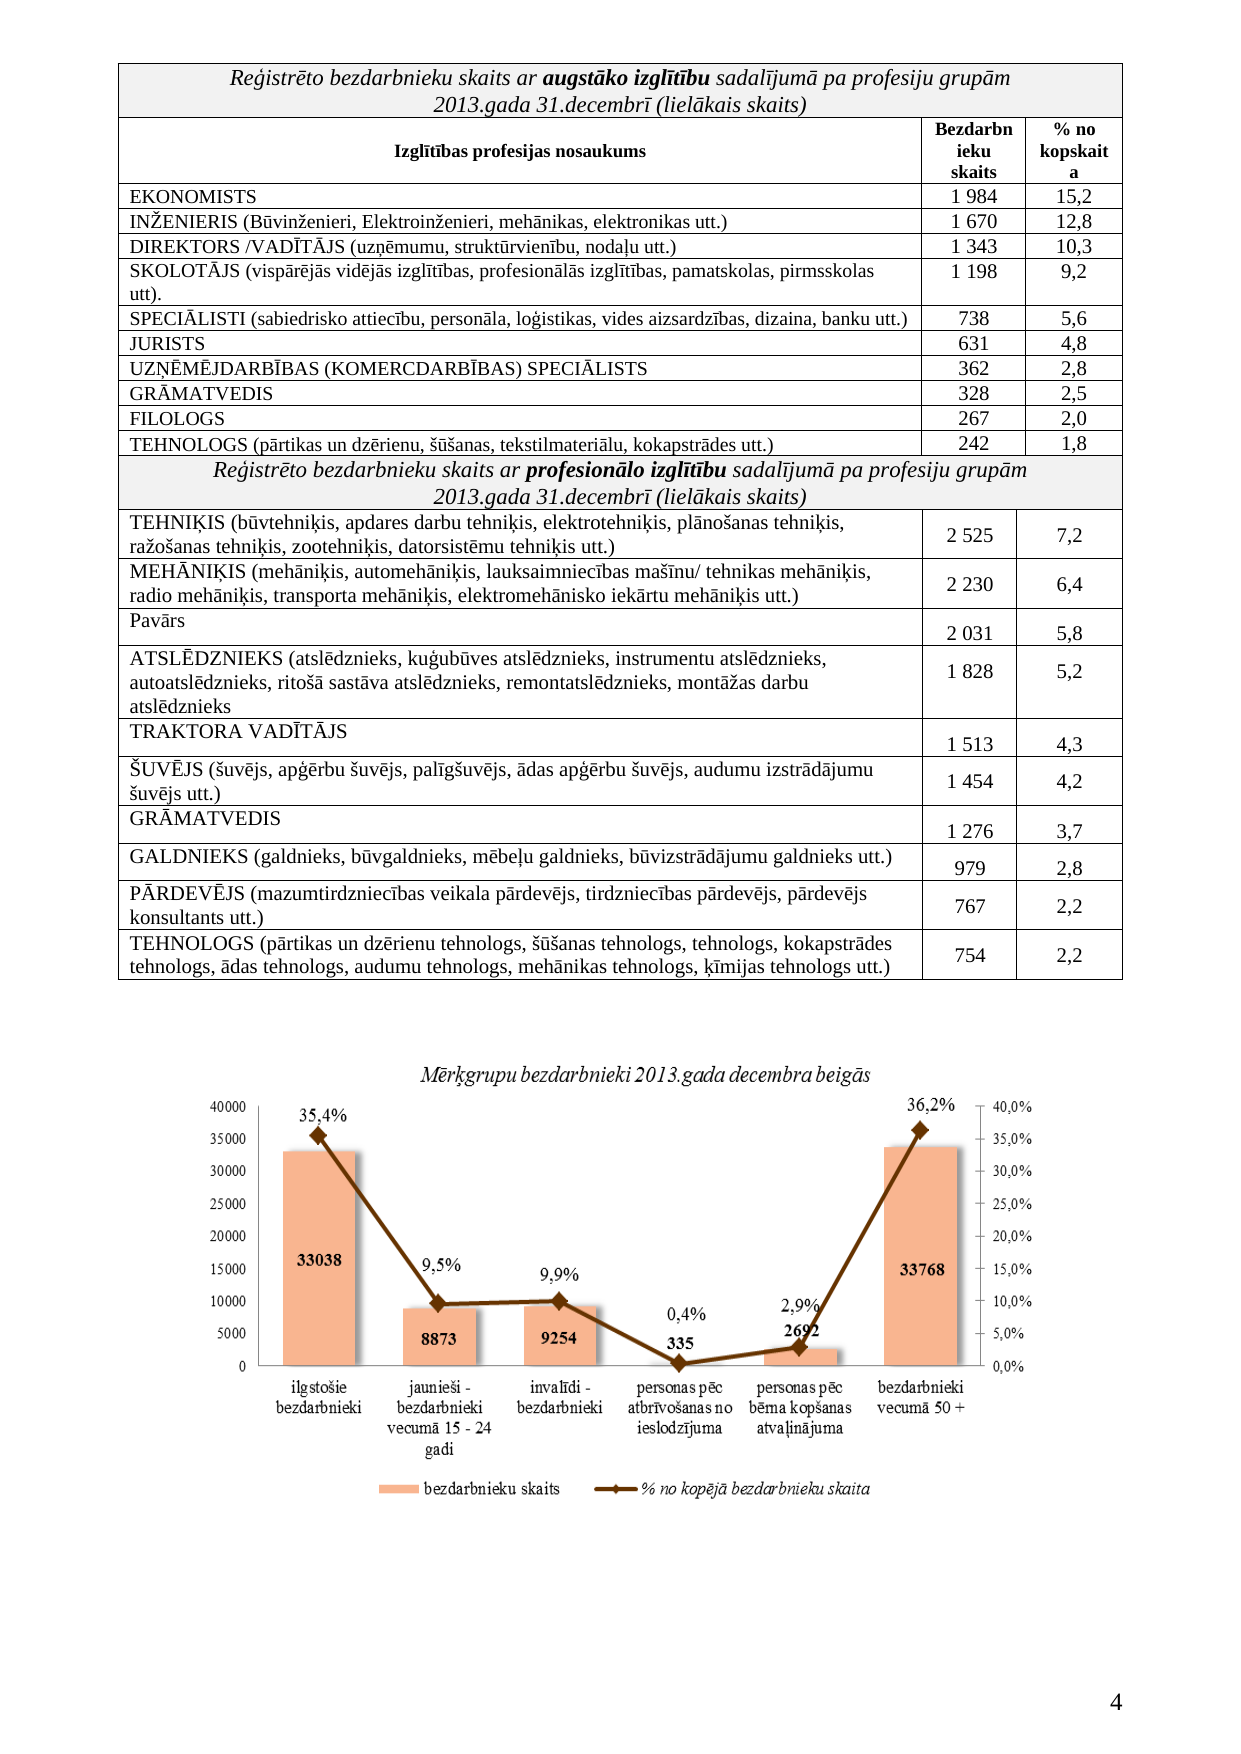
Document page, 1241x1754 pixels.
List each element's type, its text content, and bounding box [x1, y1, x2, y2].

table_cell 9,2 [1026, 259, 1122, 305]
table_cell 10,3 [1026, 234, 1122, 258]
table_cell 2,5 [1026, 381, 1122, 405]
table_cell UZŅĒMĒJDARBĪBAS (KOMERCDARBĪBAS) SPECIĀLISTS [119, 356, 921, 380]
table_cell TEHNOLOGS (pārtikas un dzērienu, šūšanas, tekstilmateriālu, kokapstrādes utt.) [119, 431, 921, 455]
table_cell 979 [923, 844, 1016, 880]
table_cell 2,0 [1026, 406, 1122, 430]
table_cell EKONOMISTS [119, 184, 921, 208]
table_cell TEHNIĶIS (būvtehniķis, apdares darbu tehniķis, elektrotehniķis, plānošanas tehniķis, ražošanas tehniķis, zootehniķis, datorsistēmu tehniķis utt.) [119, 510, 922, 558]
table_cell 1 198 [922, 259, 1025, 305]
table_cell 2,8 [1017, 844, 1122, 880]
table_cell 2,2 [1017, 930, 1122, 978]
table_cell 267 [922, 406, 1025, 430]
table_cell MEHĀNIĶIS (mehāniķis, automehāniķis, lauksaimniecības mašīnu/ tehnikas mehāniķis, radio mehāniķis, transporta mehāniķis, elektromehānisko iekārtu mehāniķis utt.) [119, 559, 922, 607]
table_cell GALDNIEKS (galdnieks, būvgaldnieks, mēbeļu galdnieks, būvizstrādājumu galdnieks utt.) [119, 844, 922, 880]
table_cell JURISTS [119, 331, 921, 355]
table_cell 1 454 [923, 757, 1016, 805]
table_cell 1 984 [922, 184, 1025, 208]
table_cell 754 [923, 930, 1016, 978]
table_cell 767 [923, 881, 1016, 929]
table_cell 1 513 [923, 719, 1016, 756]
table_cell Bezdarbnieku skaits [922, 118, 1025, 183]
table_cell 5,2 [1017, 646, 1122, 718]
table_cell 6,4 [1017, 559, 1122, 607]
table_cell 15,2 [1026, 184, 1122, 208]
table_cell 1,8 [1026, 431, 1122, 455]
table_cell TEHNOLOGS (pārtikas un dzērienu tehnologs, šūšanas tehnologs, tehnologs, kokapstrādes tehnologs, ādas tehnologs, audumu tehnologs, mehānikas tehnologs, ķīmijas tehnologs utt.) [119, 930, 922, 978]
table_cell INŽENIERIS (Būvinženieri, Elektroinženieri, mehānikas, elektronikas utt.) [119, 209, 921, 233]
table_cell 4,2 [1017, 757, 1122, 805]
table_cell 631 [922, 331, 1025, 355]
table_cell GRĀMATVEDIS [119, 806, 922, 843]
table_cell ATSLĒDZNIEKS (atslēdznieks, kuģubūves atslēdznieks, instrumentu atslēdznieks, autoatslēdznieks, ritošā sastāva atslēdznieks, remontatslēdznieks, montāžas darbu atslēdznieks [119, 646, 922, 718]
table_cell % no kopskaita [1026, 118, 1122, 183]
table_cell FILOLOGS [119, 406, 921, 430]
table_cell 2,2 [1017, 881, 1122, 929]
table_cell 738 [922, 306, 1025, 330]
table_cell ŠUVĒJS (šuvējs, apģērbu šuvējs, palīgšuvējs, ādas apģērbu šuvējs, audumu izstrādājumu šuvējs utt.) [119, 757, 922, 805]
table_cell PĀRDEVĒJS (mazumtirdzniecības veikala pārdevējs, tirdzniecības pārdevējs, pārdevējs konsultants utt.) [119, 881, 922, 929]
table_cell 328 [922, 381, 1025, 405]
table_cell Reģistrēto bezdarbnieku skaits ar profesionālo izglītību sadalījumā pa profesiju grupām 2013.gada 31.decembrī (lielākais skaits) [119, 456, 1122, 509]
table_cell 5,6 [1026, 306, 1122, 330]
table_cell TRAKTORA VADĪTĀJS [119, 719, 922, 756]
table_cell 4,8 [1026, 331, 1122, 355]
table_cell 1 276 [923, 806, 1016, 843]
table_cell 2,8 [1026, 356, 1122, 380]
table_cell 5,8 [1017, 609, 1122, 645]
table_cell Pavārs [119, 609, 922, 645]
table_cell DIREKTORS /VADĪTĀJS (uzņēmumu, struktūrvienību, nodaļu utt.) [119, 234, 921, 258]
table_cell 3,7 [1017, 806, 1122, 843]
table_cell 1 343 [922, 234, 1025, 258]
table_cell GRĀMATVEDIS [119, 381, 921, 405]
table_cell 362 [922, 356, 1025, 380]
table_cell SKOLOTĀJS (vispārējās vidējās izglītības, profesionālās izglītības, pamatskolas, pirmsskolas utt). [119, 259, 921, 305]
table_cell 2 230 [923, 559, 1016, 607]
table_cell 1 828 [923, 646, 1016, 718]
table_cell Izglītības profesijas nosaukums [119, 118, 921, 183]
table_cell 242 [922, 431, 1025, 455]
picture [196, 1037, 1044, 1519]
table_header Reģistrēto bezdarbnieku skaits ar augstāko izglītību sadalījumā pa profesiju grupām 2013.gada 31.decembrī (lielākais skaits) [119, 64, 1122, 117]
table_cell 2 525 [923, 510, 1016, 558]
table_cell 7,2 [1017, 510, 1122, 558]
table_cell 2 031 [923, 609, 1016, 645]
table_cell SPECIĀLISTI (sabiedrisko attiecību, personāla, loģistikas, vides aizsardzības, dizaina, banku utt.) [119, 306, 921, 330]
table_cell 1 670 [922, 209, 1025, 233]
table_cell 4,3 [1017, 719, 1122, 756]
table_cell 12,8 [1026, 209, 1122, 233]
